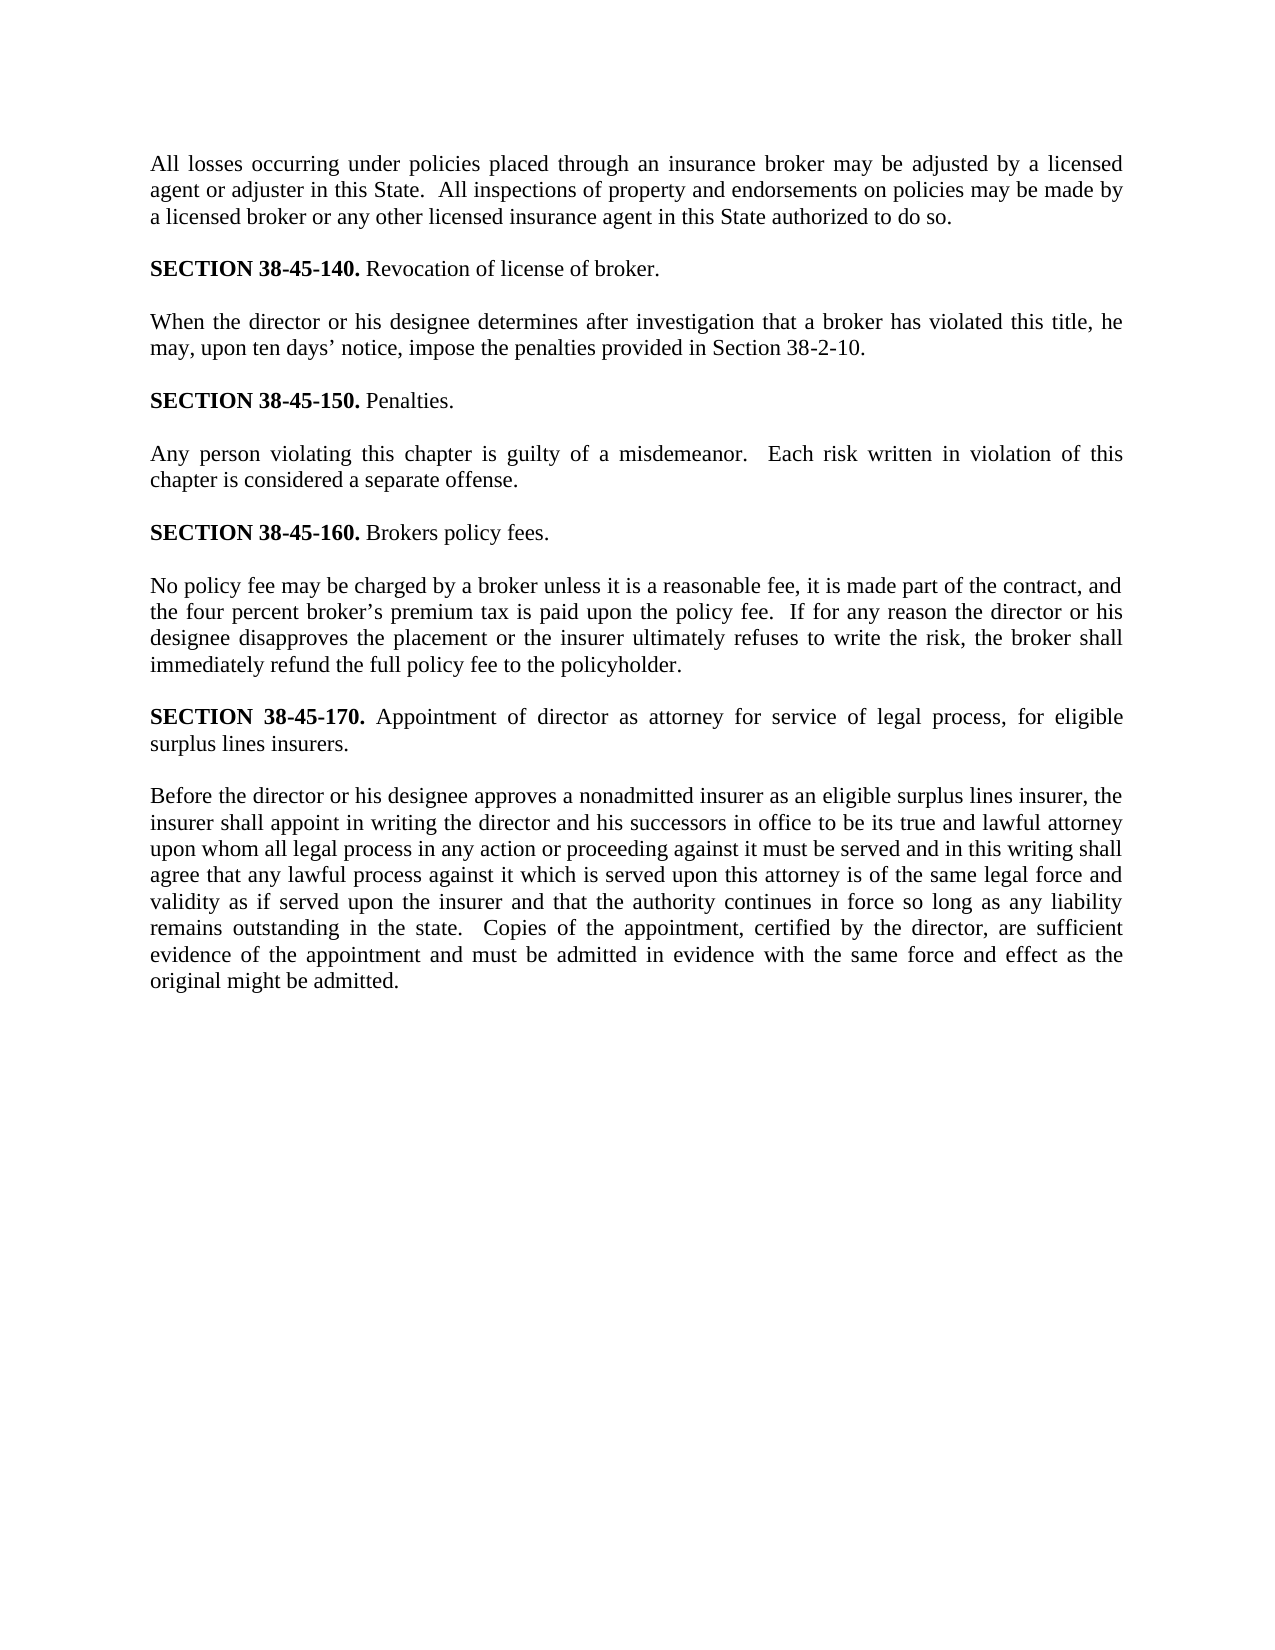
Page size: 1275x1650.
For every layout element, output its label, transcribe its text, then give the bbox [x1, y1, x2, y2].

text When the director or his designee determines after investigation that a broker has violated this title, he may, upon ten days’ notice, impose the penalties provided in Section 38-2-10. [150, 308, 1125, 361]
text Any person violating this chapter is guilty of a misdemeanor. Each risk written in violation of this chapter is considered a separate offense. [150, 440, 1125, 493]
text SECTION 38-45-140. Revocation of license of broker. [150, 255, 1125, 282]
text No policy fee may be charged by a broker unless it is a reasonable fee, it is made part of the contract, and the four percent broker’s premium tax is paid upon the policy fee. If for any reason the director or his designee disapproves the placement or the insurer ultimately refuses to write the risk, the broker shall immediately refund the full policy fee to the policyholder. [150, 572, 1125, 677]
text SECTION 38-45-170. Appointment of director as attorney for service of legal process, for eligible surplus lines insurers. [150, 703, 1125, 756]
text Before the director or his designee approves a nonadmitted insurer as an eligible surplus lines insurer, the insurer shall appoint in writing the director and his successors in office to be its true and lawful attorney upon whom all legal process in any action or proceeding against it must be served and in this writing shall agree that any lawful process against it which is served upon this attorney is of the same legal force and validity as if served upon the insurer and that the authority continues in force so long as any liability remains outstanding in the state. Copies of the appointment, certified by the director, are sufficient evidence of the appointment and must be admitted in evidence with the same force and effect as the original might be admitted. [150, 782, 1125, 993]
text SECTION 38-45-160. Brokers policy fees. [150, 519, 1125, 545]
text All losses occurring under policies placed through an insurance broker may be adjusted by a licensed agent or adjuster in this State. All inspections of property and endorsements on policies may be made by a licensed broker or any other licensed insurance agent in this State authorized to do so. [150, 150, 1125, 229]
text SECTION 38-45-150. Penalties. [150, 387, 1125, 413]
